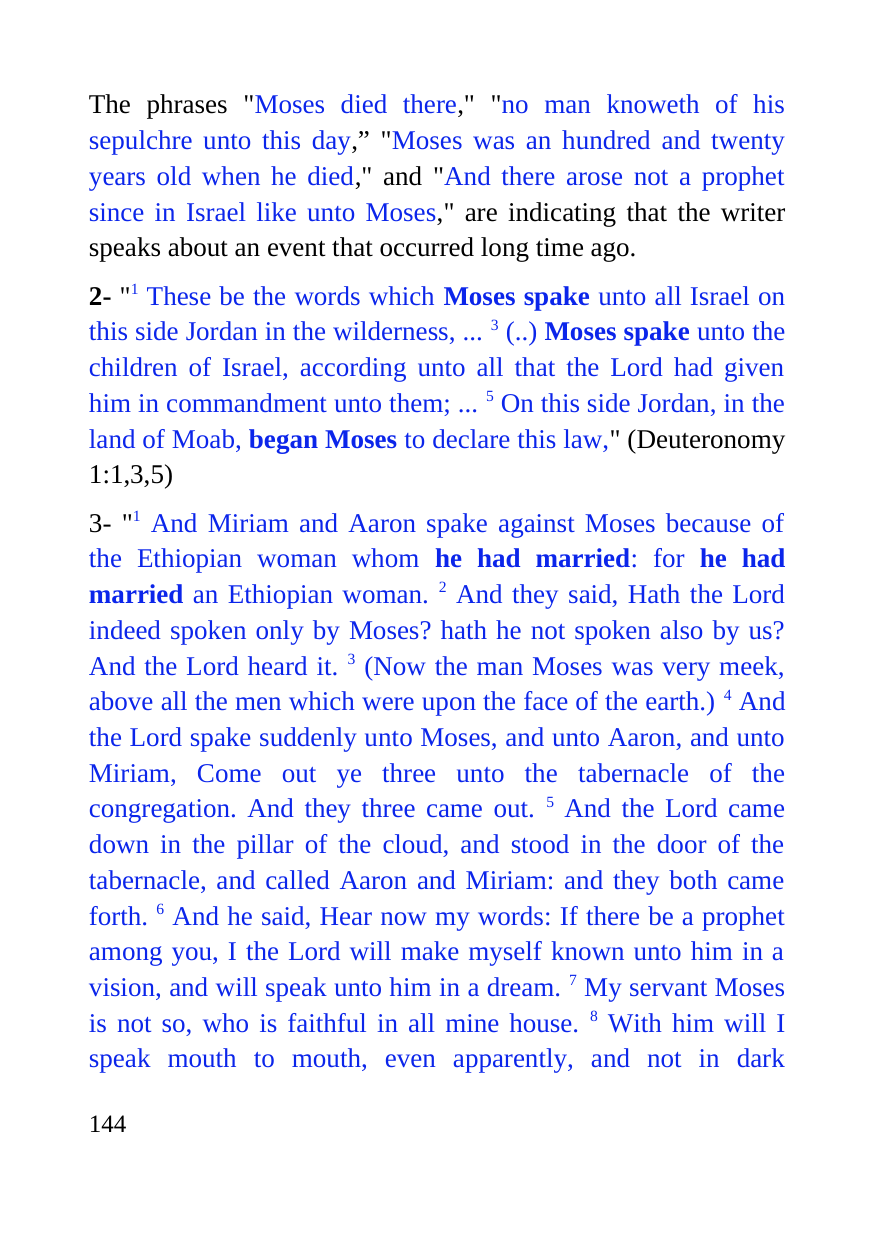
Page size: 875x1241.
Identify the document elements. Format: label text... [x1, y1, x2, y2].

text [89, 507, 785, 1074]
text The phrases "Moses died there," "no man knoweth of his sepulchre unto this day,” "Moses was an hundred and twenty years old when he died," and "And there arose not a prophet since in Israel like unto Moses," are indicating that the writer speaks about an event that occurred long time ago. [89, 89, 785, 263]
text 2- "1 These be the words which Moses spake unto all Israel on this side Jordan in the wilderness, ... 3 (..) Moses spake unto the children of Israel, according unto all that the Lord had given him in commandment unto them; ... 5 On this side Jordan, in the land of Moab, began Moses to declare this law," (Deuteronomy 1:1,3,5) [89, 280, 785, 489]
